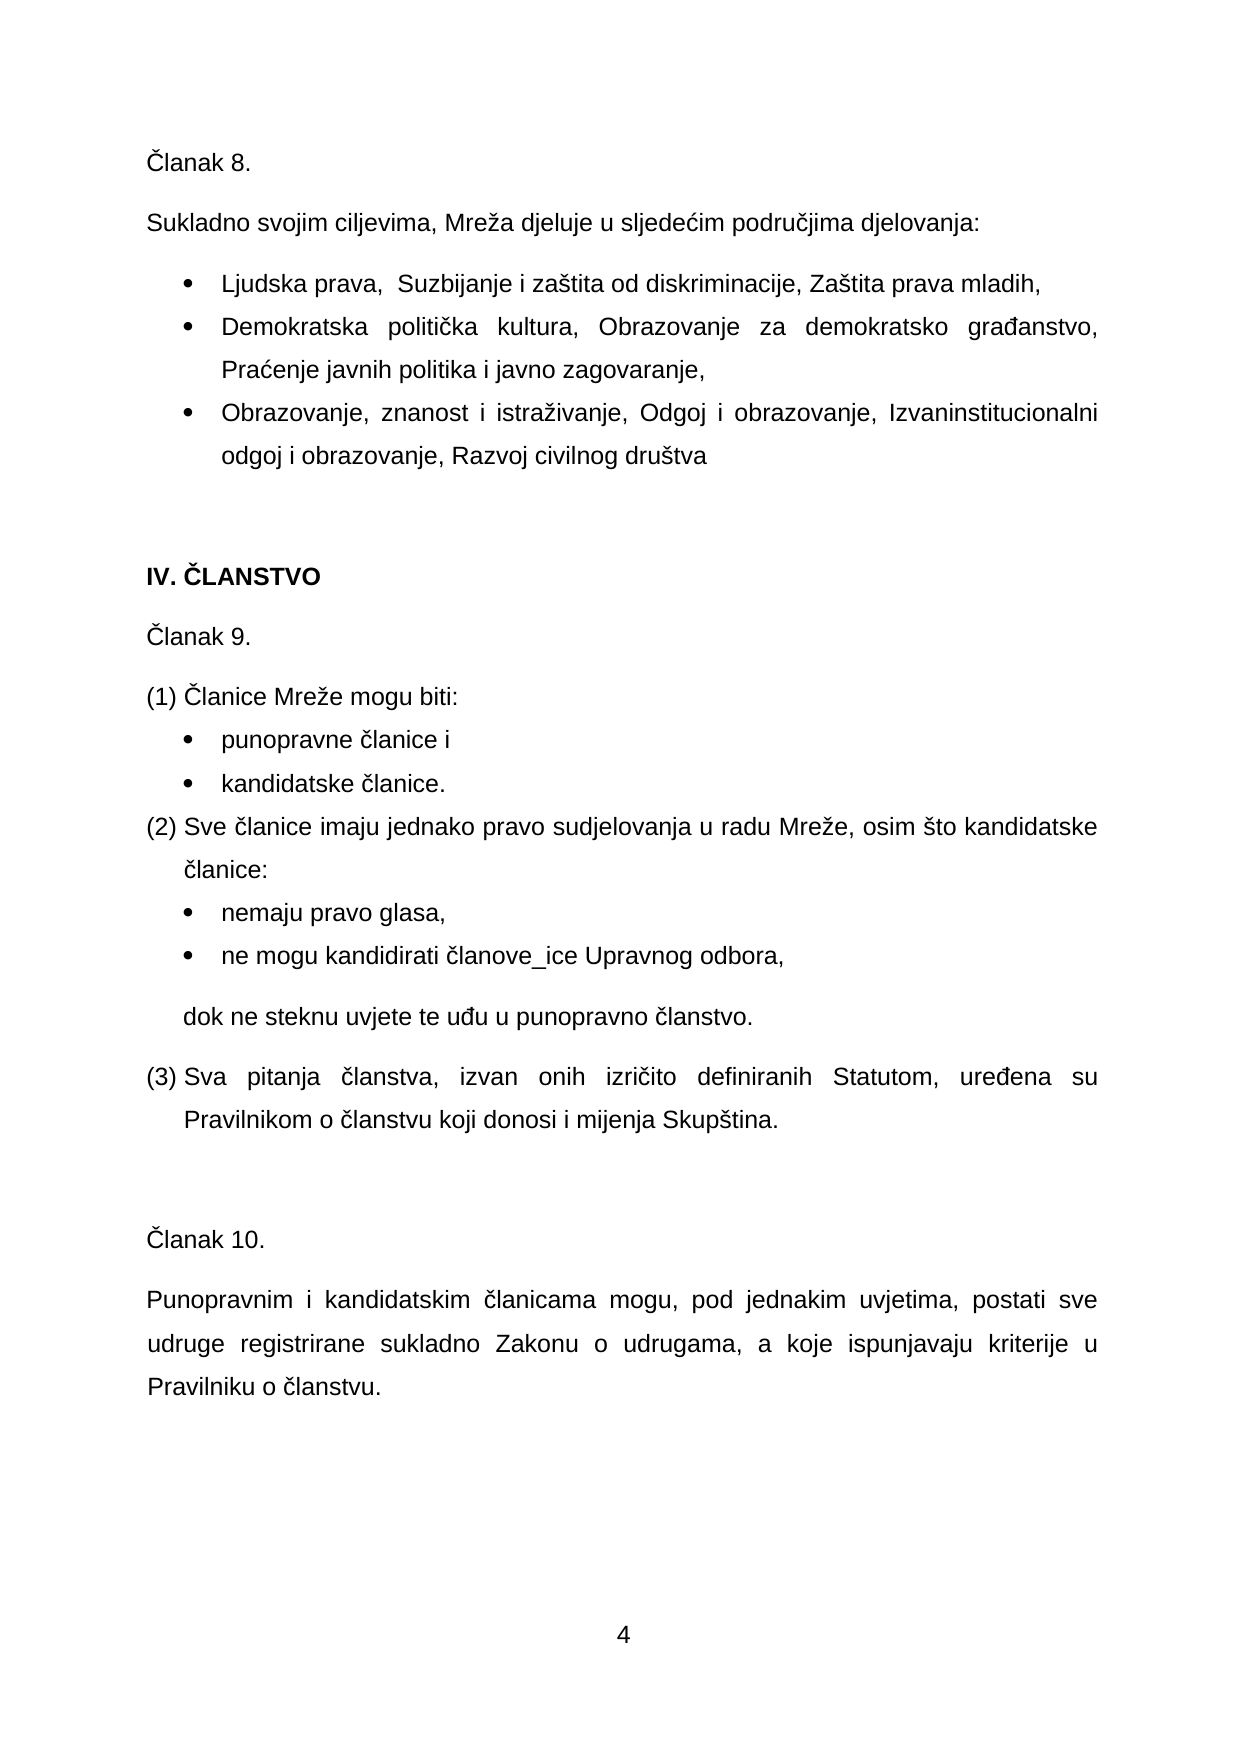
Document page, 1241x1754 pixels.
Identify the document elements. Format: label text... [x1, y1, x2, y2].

list nemaju pravo glasa, [183, 898, 1099, 927]
list Ljudska prava, Suzbijanje i zaštita od diskriminacije, Zaštita prava mladih, [183, 268, 1099, 297]
list Sva pitanja članstva, izvan onih izričito definiranih Statutom, uređena su Pravilnikom o članstvu koji donosi i mijenja Skupština. [146, 1062, 1099, 1134]
text Sukladno svojim ciljevima, Mreža djeluje u sljedećim područjima djelovanja: [146, 208, 1099, 237]
list Obrazovanje, znanost i istraživanje, Odgoj i obrazovanje, Izvaninstitucionalni odgoj i obrazovanje, Razvoj civilnog društva [183, 398, 1099, 470]
text dok ne steknu uvjete te uđu u punopravno članstvo. [176, 1002, 1099, 1030]
list Članice Mreže mogu biti: [146, 682, 1099, 711]
list Demokratska politička kultura, Obrazovanje za demokratsko građanstvo, Praćenje javnih politika i javno zagovaranje, [183, 312, 1099, 384]
text Članak 9. [146, 622, 1099, 651]
list kandidatske članice. [183, 768, 1099, 797]
text IV. ČLANSTVO [146, 562, 1099, 591]
list Sve članice imaju jednako pravo sudjelovanja u radu Mreže, osim što kandidatske članice: [146, 812, 1099, 884]
list ne mogu kandidirati članove_ice Upravnog odbora, [183, 941, 1099, 970]
text Punopravnim i kandidatskim članicama mogu, pod jednakim uvjetima, postati sve udruge registrirane sukladno Zakonu o udrugama, a koje ispunjavaju kriterije u Pravilniku o članstvu. [146, 1286, 1099, 1401]
text Članak 10. [146, 1225, 1099, 1254]
text Članak 8. [146, 148, 1099, 177]
list punopravne članice i [183, 725, 1099, 754]
